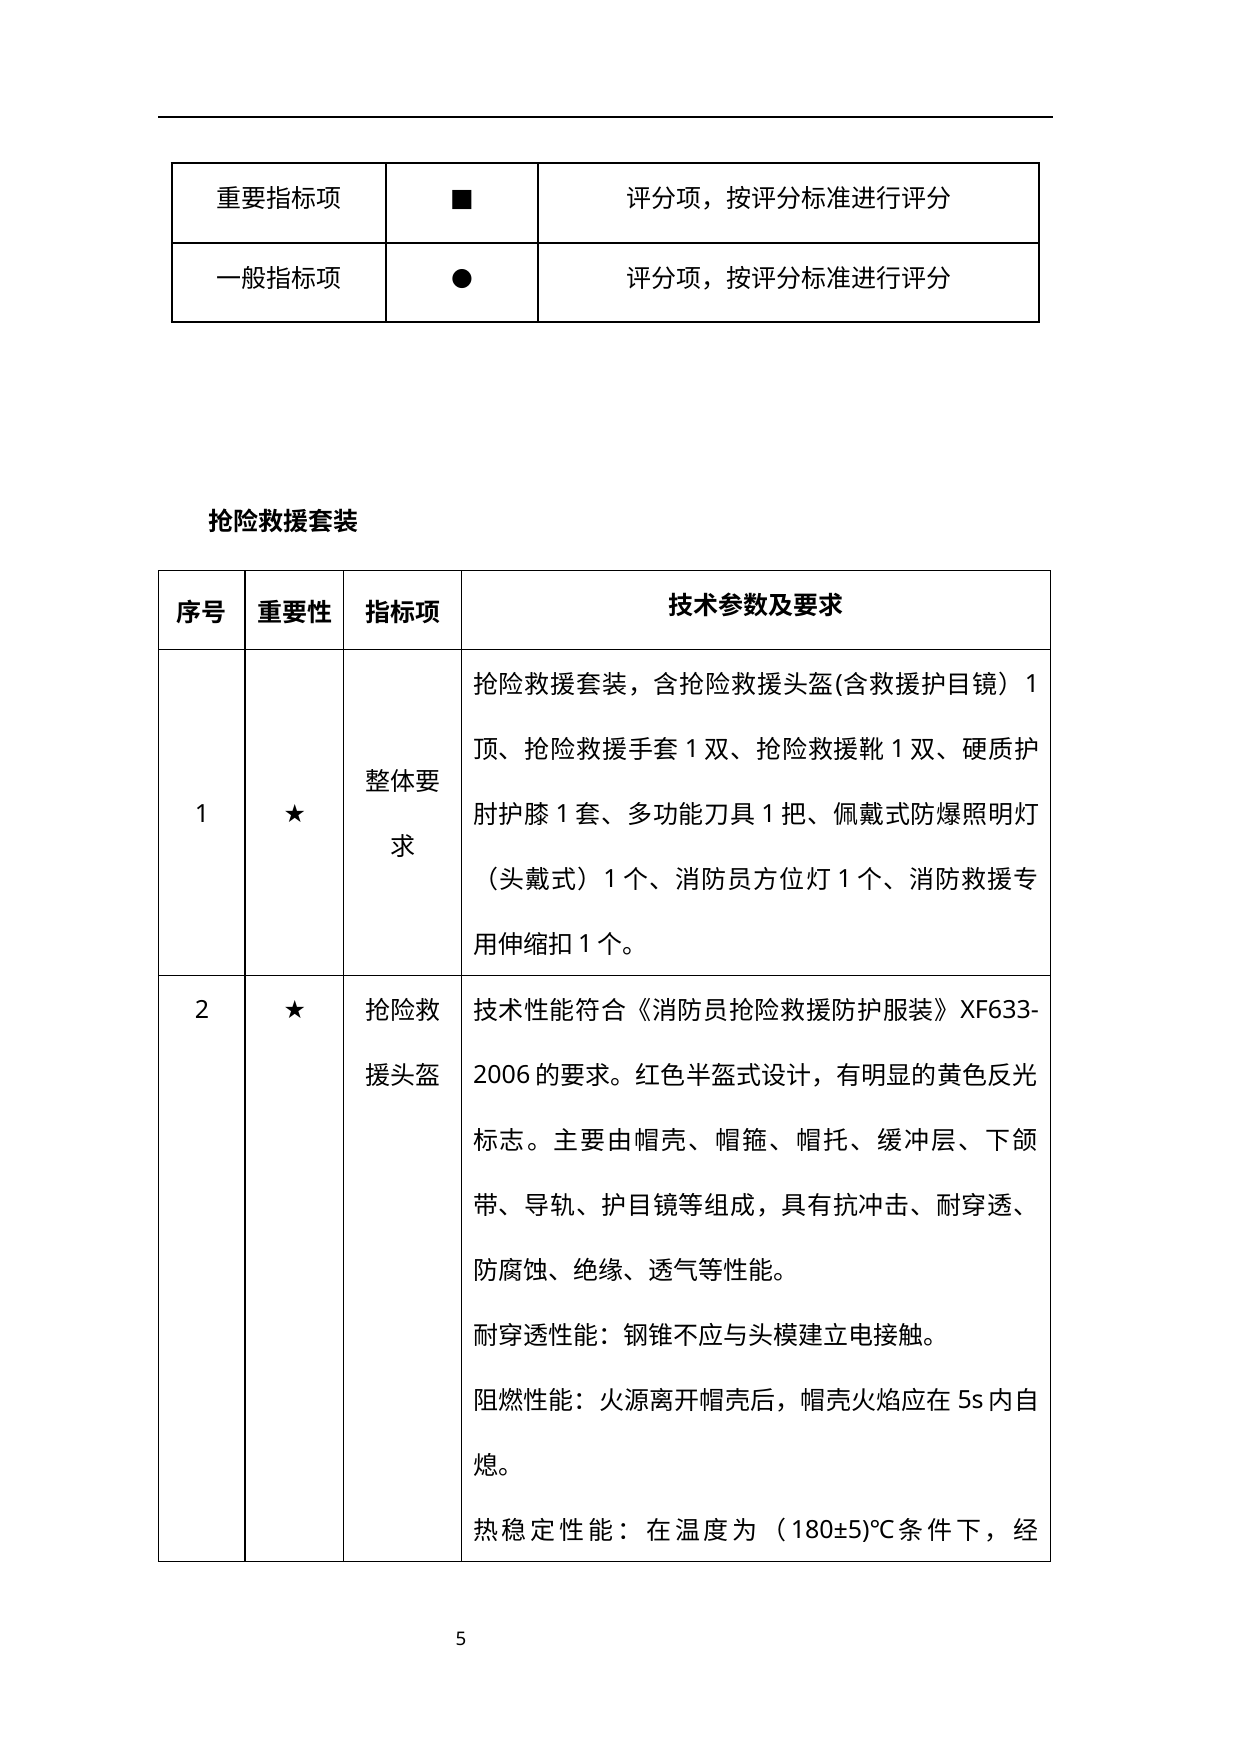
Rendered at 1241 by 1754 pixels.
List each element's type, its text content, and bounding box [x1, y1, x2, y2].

table_cell 抢险救援套装，含抢险救援头盔(含救援护目镜）1顶、抢险救援手套1双、抢险救援靴1双、硬质护肘护膝1套、多功能刀具1把、佩戴式防爆照明灯（头戴式）1个、消防员方位灯1个、消防救援专用伸缩扣1个。 [462, 650, 1050, 975]
table_header 技术参数及要求 [462, 571, 1050, 649]
table_cell ● [387, 244, 537, 321]
table_cell 重要指标项 [173, 164, 385, 242]
table_cell ■ [387, 164, 537, 242]
table_header 重要性 [246, 571, 343, 649]
table_cell 评分项，按评分标准进行评分 [539, 244, 1038, 321]
table_cell ★ [246, 976, 343, 1561]
table_cell ★ [246, 650, 343, 975]
table_cell 整体要求 [344, 650, 461, 975]
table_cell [462, 976, 1050, 1561]
table_cell 一般指标项 [173, 244, 385, 321]
table_cell 1 [159, 650, 244, 975]
table_cell 评分项，按评分标准进行评分 [539, 164, 1038, 242]
text 抢险救援套装 [158, 487, 1053, 552]
table_header 指标项 [344, 571, 461, 649]
table_cell 2 [159, 976, 244, 1561]
table_cell 抢险救援头盔 [344, 976, 461, 1561]
table_header 序号 [159, 571, 244, 649]
